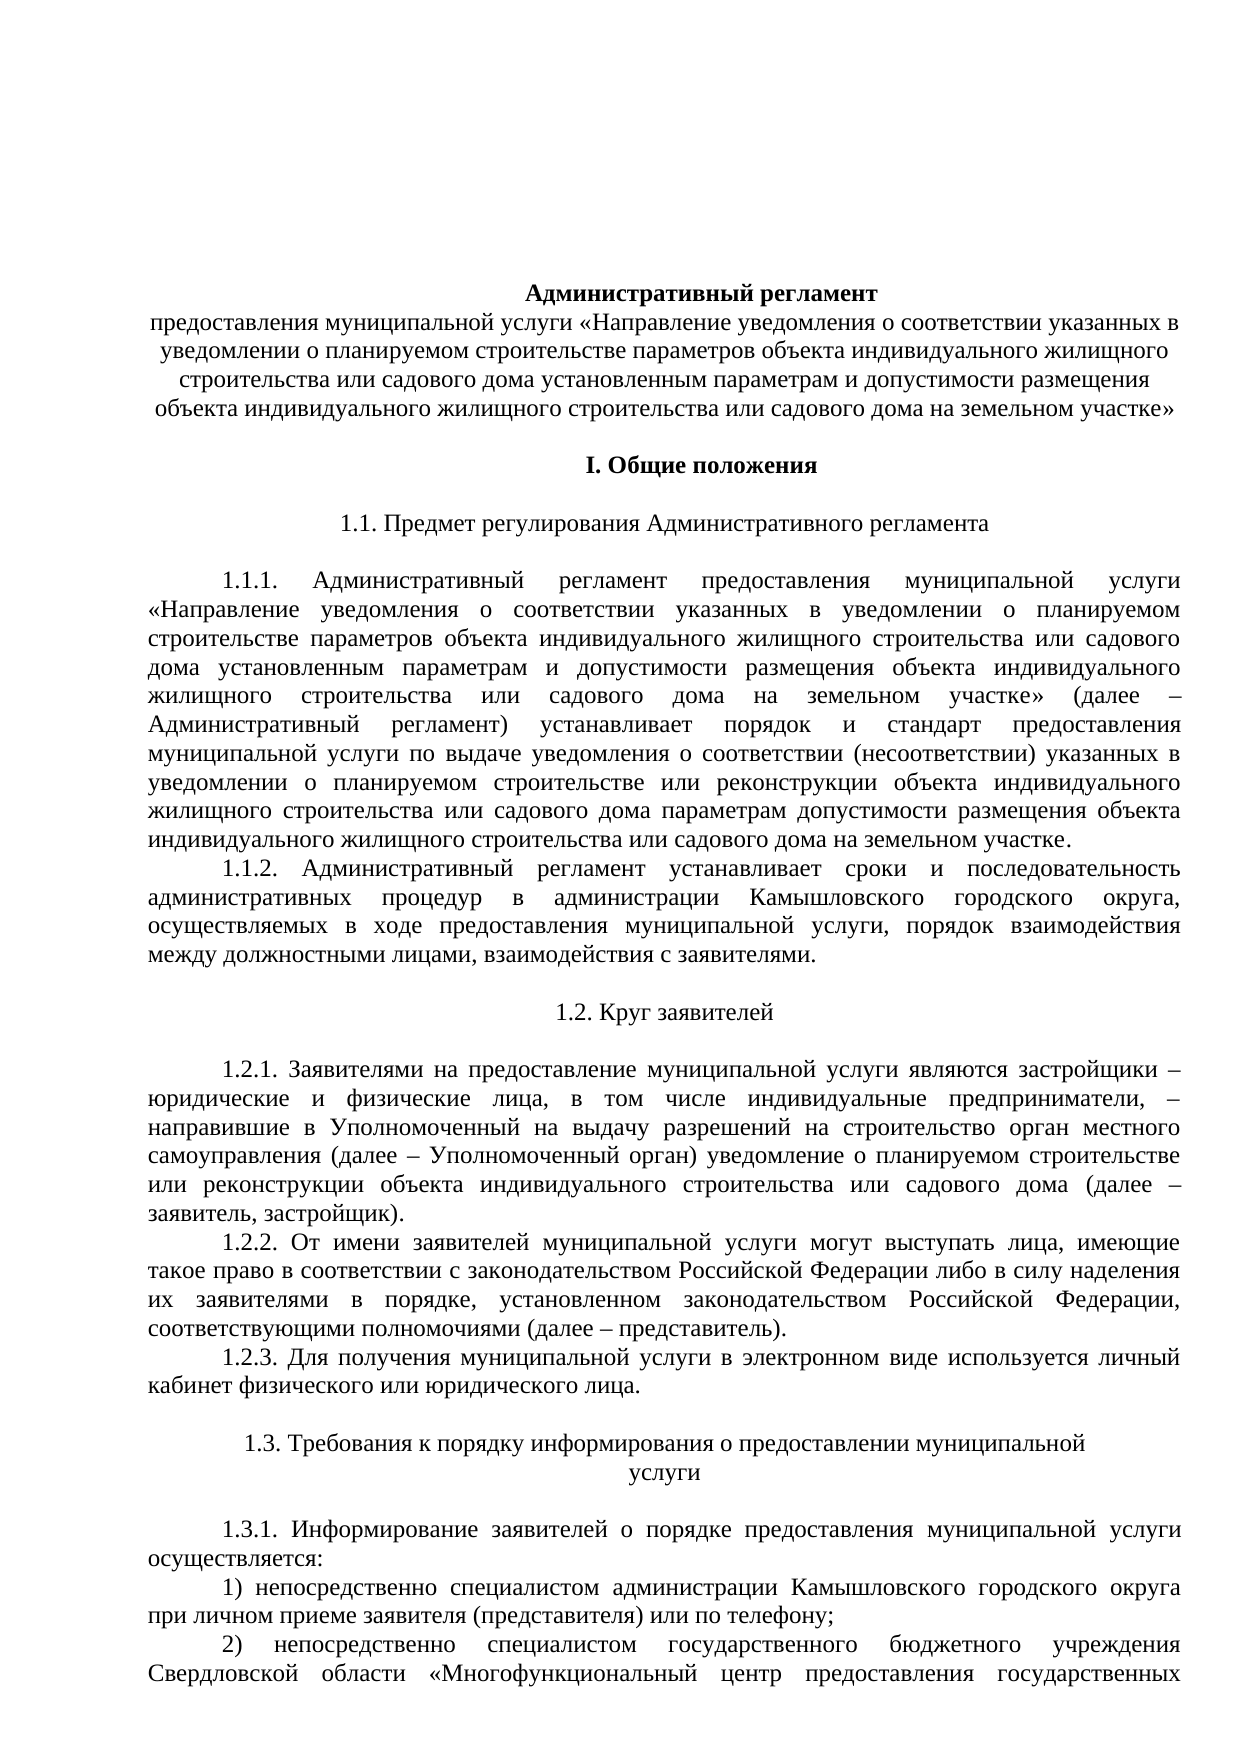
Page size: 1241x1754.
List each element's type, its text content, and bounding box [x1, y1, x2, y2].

text 1.3. Требования к порядку информирования о предоставлении муниципальной [148, 1428, 1181, 1457]
text 1.2.3. Для получения муниципальной услуги в электронном виде используется личный кабинет физического или юридического лица. [148, 1342, 1181, 1399]
text 1.2.2. От имени заявителей муниципальной услуги могут выступать лица, имеющие такое право в соответствии с законодательством Российской Федерации либо в силу наделения их заявителями в порядке, установленном законодательством Российской Федерации, соответствующими полномочиями (далее – представитель). [148, 1227, 1181, 1342]
text Административный регламент [148, 278, 1181, 307]
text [148, 1629, 1181, 1687]
text 1.1.2. Административный регламент устанавливает сроки и последовательность административных процедур в администрации Камышловского городского округа, осуществляемых в ходе предоставления муниципальной услуги, порядок взаимодействия между должностными лицами, взаимодействия с заявителями. [148, 853, 1181, 968]
text I. Общие положения [148, 451, 1181, 479]
text 1.1.1. Административный регламент предоставления муниципальной услуги «Направление уведомления о соответствии указанных в уведомлении о планируемом строительстве параметров объекта индивидуального жилищного строительства или садового дома установленным параметрам и допустимости размещения объекта индивидуального жилищного строительства или садового дома на земельном участке» (далее – Административный регламент) устанавливает порядок и стандарт предоставления муниципальной услуги по выдаче уведомления о соответствии (несоответствии) указанных в уведомлении о планируемом строительстве или реконструкции объекта индивидуального жилищного строительства или садового дома параметрам допустимости размещения объекта индивидуального жилищного строительства или садового дома на земельном участке. [148, 566, 1181, 853]
text 1) непосредственно специалистом администрации Камышловского городского округа при личном приеме заявителя (представителя) или по телефону; [148, 1572, 1181, 1629]
text предоставления муниципальной услуги «Направление уведомления о соответствии указанных в уведомлении о планируемом строительстве параметров объекта индивидуального жилищного строительства или садового дома установленным параметрам и допустимости размещения объекта индивидуального жилищного строительства или садового дома на земельном участке» [148, 307, 1181, 422]
list 1.2. Круг заявителей [148, 997, 1181, 1026]
text услуги [148, 1457, 1181, 1486]
text 1.2.1. Заявителями на предоставление муниципальной услуги являются застройщики – юридические и физические лица, в том числе индивидуальные предприниматели, – направившие в Уполномоченный на выдачу разрешений на строительство орган местного самоуправления (далее – Уполномоченный орган) уведомление о планируемом строительстве или реконструкции объекта индивидуального строительства или садового дома (далее – заявитель, застройщик). [148, 1054, 1181, 1227]
text 1.3.1. Информирование заявителей о порядке предоставления муниципальной услуги осуществляется: [148, 1514, 1181, 1572]
list 1.1. Предмет регулирования Административного регламента [148, 508, 1181, 537]
